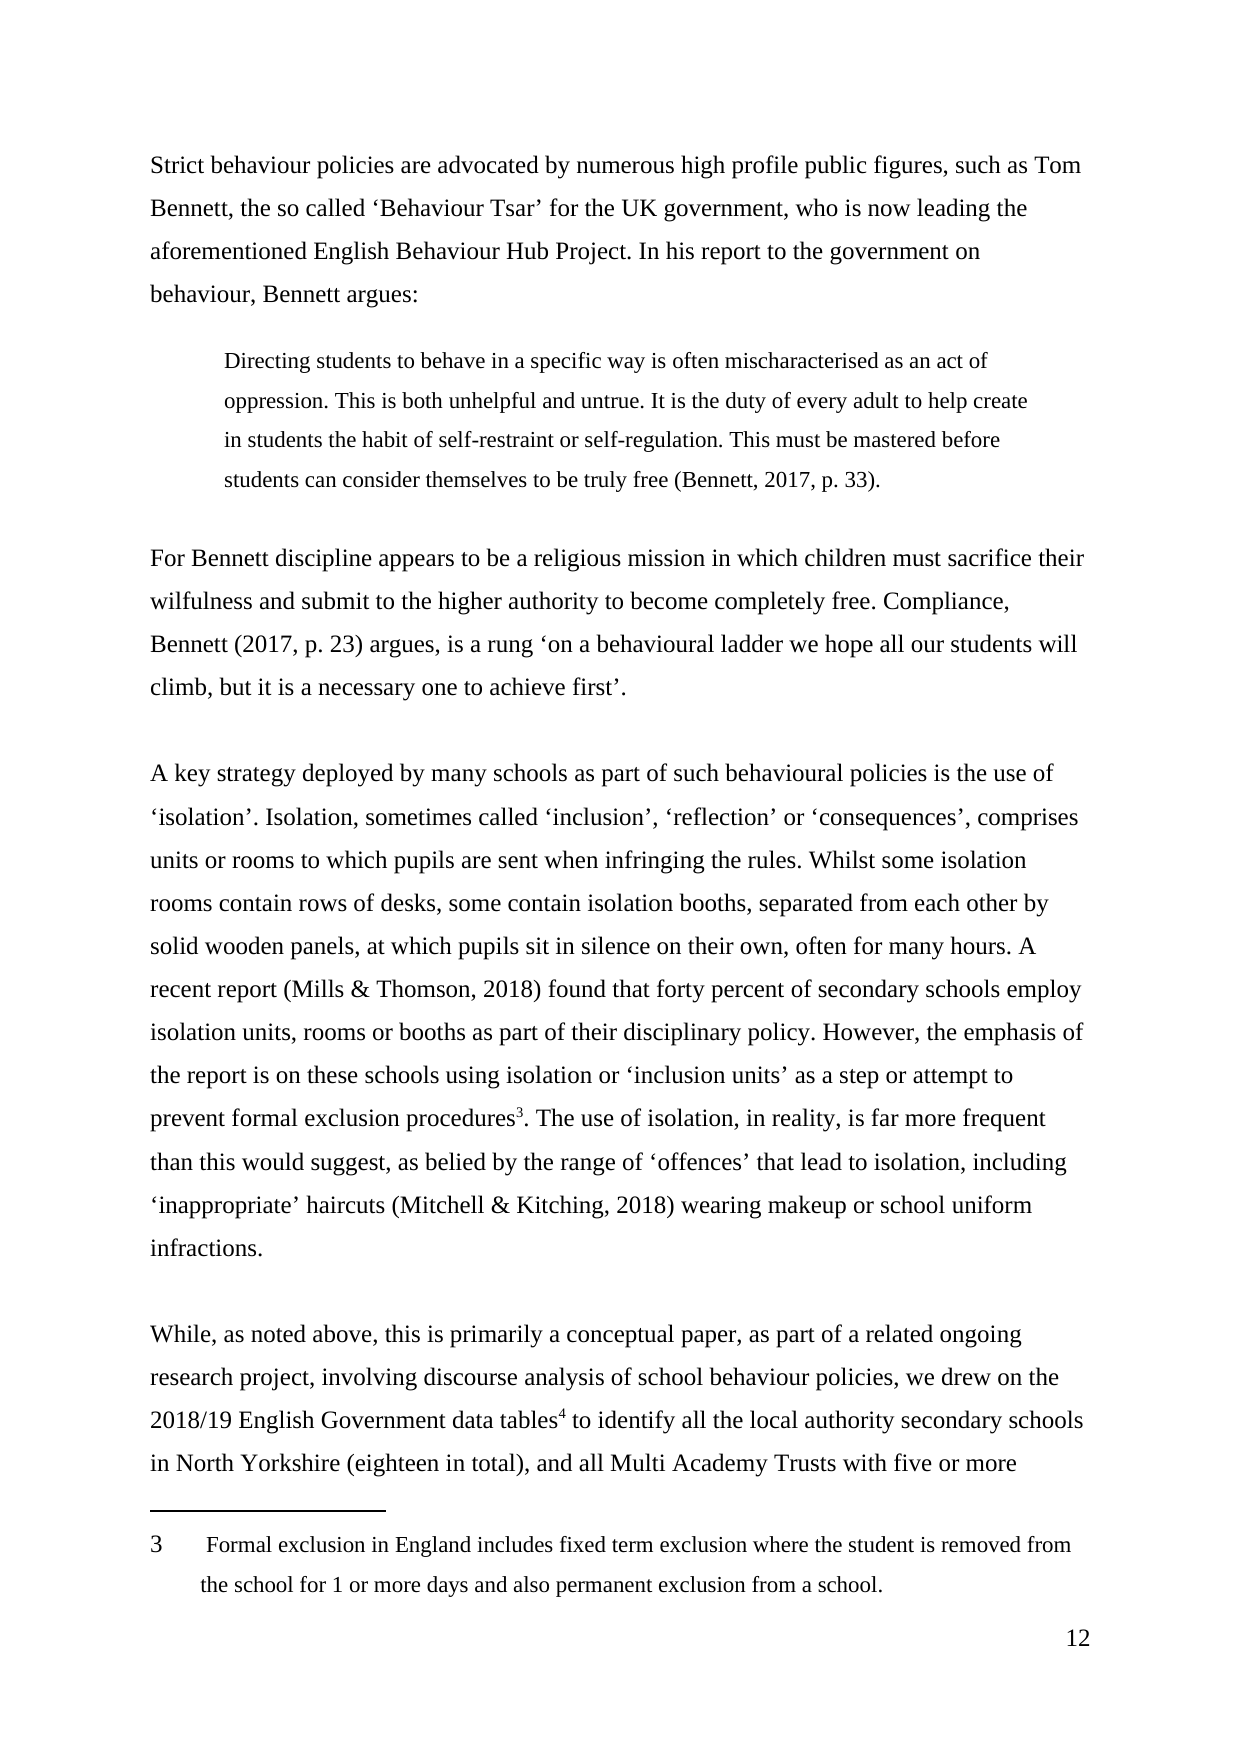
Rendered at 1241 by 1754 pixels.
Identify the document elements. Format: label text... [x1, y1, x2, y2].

text Strict behaviour policies are advocated by numerous high profile public figures, such as Tom Bennett, the so called ‘Behaviour Tsar’ for the UK government, who is now leading the aforementioned English Behaviour Hub Project. In his report to the government on behaviour, Bennett argues: [150, 150, 1090, 308]
text A key strategy deployed by many schools as part of such behavioural policies is the use of ‘isolation’. Isolation, sometimes called ‘inclusion’, ‘reflection’ or ‘consequences’, comprises units or rooms to which pupils are sent when infringing the rules. Whilst some isolation rooms contain rows of desks, some contain isolation booths, separated from each other by solid wooden panels, at which pupils sit in silence on their own, often for many hours. A recent report (Mills & Thomson, 2018) found that forty percent of secondary schools employ isolation units, rooms or booths as part of their disciplinary policy. However, the emphasis of the report is on these schools using isolation or ‘inclusion units’ as a step or attempt to prevent formal exclusion procedures. The use of isolation, in reality, is far more frequent than this would suggest, as belied by the range of ‘offences’ that lead to isolation, including ‘inappropriate’ haircuts (Mitchell & Kitching, 2018) wearing makeup or school uniform infractions. [150, 758, 1090, 1262]
text For Bennett discipline appears to be a religious mission in which children must sacrifice their wilfulness and submit to the higher authority to become completely free. Compliance, Bennett (2017, p. 23) argues, is a rung ‘on a behavioural ladder we hope all our students will climb, but it is a necessary one to achieve first’. [150, 543, 1090, 701]
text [150, 1319, 1090, 1477]
text Directing students to behave in a specific way is often mischaracterised as an act of oppression. This is both unhelpful and untrue. It is the duty of every adult to help create in students the habit of self-restraint or self-regulation. This must be mastered before students can consider themselves to be truly free (Bennett, 2017, p. 33). [224, 347, 1046, 492]
